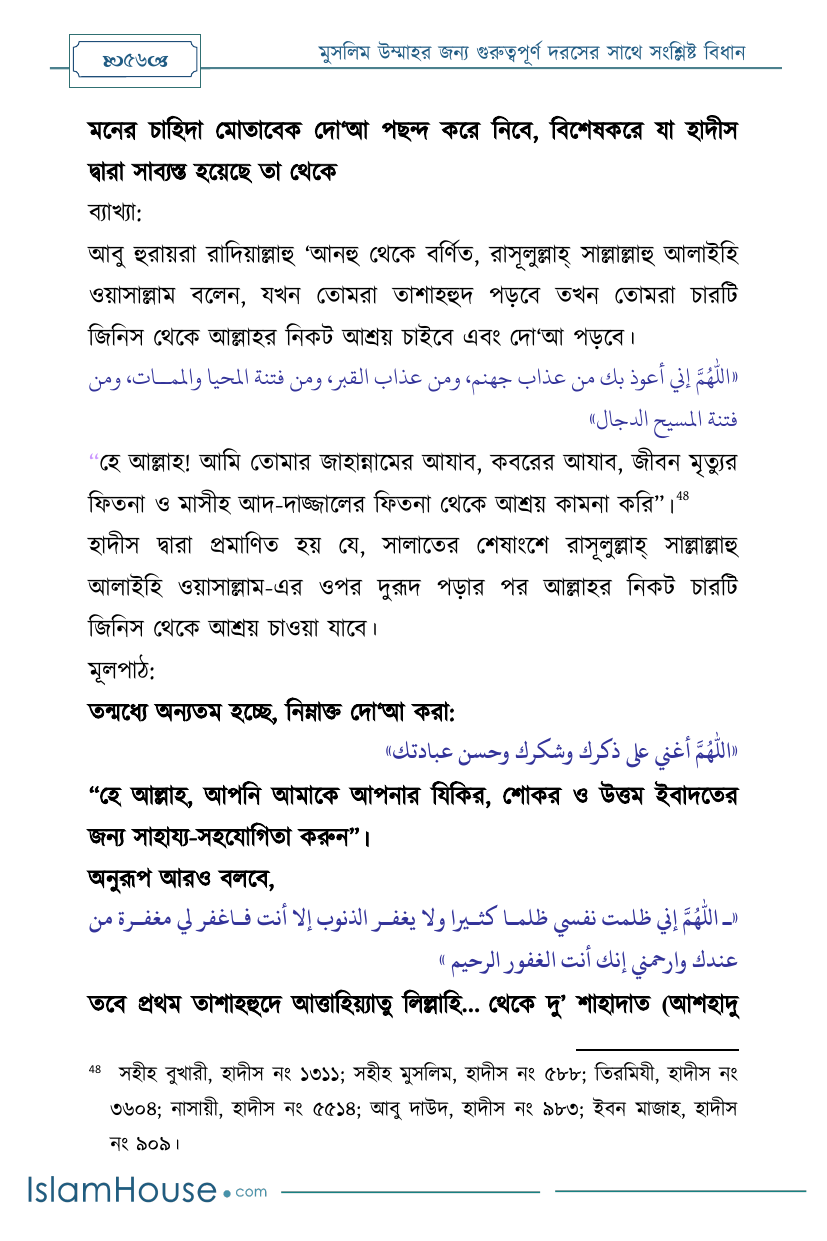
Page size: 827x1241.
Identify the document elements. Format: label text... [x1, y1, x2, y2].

picture [548, 1170, 807, 1208]
text «اللهم إني أعوذ بك من عذاب جهنم، ومن عذاب القبر، ومن فتنة المحيا والممات، ومن فتنة المسيح الدجال» [89, 356, 738, 440]
picture [20, 1171, 541, 1209]
text অনুরূপ আরও বলবে, [89, 856, 738, 897]
text মূলপাঠ: [89, 648, 738, 689]
text “হে আল্লাহ, আপনি আমাকে আপনার যিকির, শোকর ও উত্তম ইবাদতের জন্য সাহায্য-সহযোগিতা করুন”। [89, 773, 738, 856]
text «اللهم أغني على ذكرك وشكرك وحسن عبادتك» [89, 731, 738, 773]
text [89, 107, 738, 190]
text “হে আল্লাহ! আমি তোমার জাহান্নামের আযাব, কবরের আযাব, জীবন মৃত্যুর ফিতনা ও মাসীহ আদ-দাজ্জালের ফিতনা থেকে আশ্রয় কামনা করি”। [89, 440, 738, 523]
text তন্মধ্যে অন্যতম হচ্ছে, নিম্নাক্ত দো‘আ করা: [89, 689, 738, 731]
text « اللهم إني ظلمت نفسي ظلما كثيرا ولا يغفر الذنوب إلا أنت فاغفر لي مغفرة من عندك وارحمني إنك أنت الغفور الرحيم » [89, 897, 738, 981]
text ব্যাখ্যা: [89, 190, 738, 232]
text হাদীস দ্বারা প্রমাণিত হয় যে, সালাতের শেষাংশে রাসূলুল্লাহ্ সাল্লাল্লাহু আলাইহি ওয়াসাল্লাম-এর ওপর দুরূদ পড়ার পর আল্লাহর নিকট চারটি জিনিস থেকে আশ্রয় চাওয়া যাবে। [89, 523, 738, 648]
text আবু হুরায়রা রাদিয়াল্লাহু ‘আনহু থেকে বর্ণিত, রাসূলুল্লাহ্ সাল্লাল্লাহু আলাইহি ওয়াসাল্লাম বলেন, যখন তোমরা তাশাহহুদ পড়বে তখন তোমরা চারটি জিনিস থেকে আল্লাহর নিকট আশ্রয় চাইবে এবং দো‘আ পড়বে। [89, 232, 738, 356]
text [89, 981, 738, 1023]
